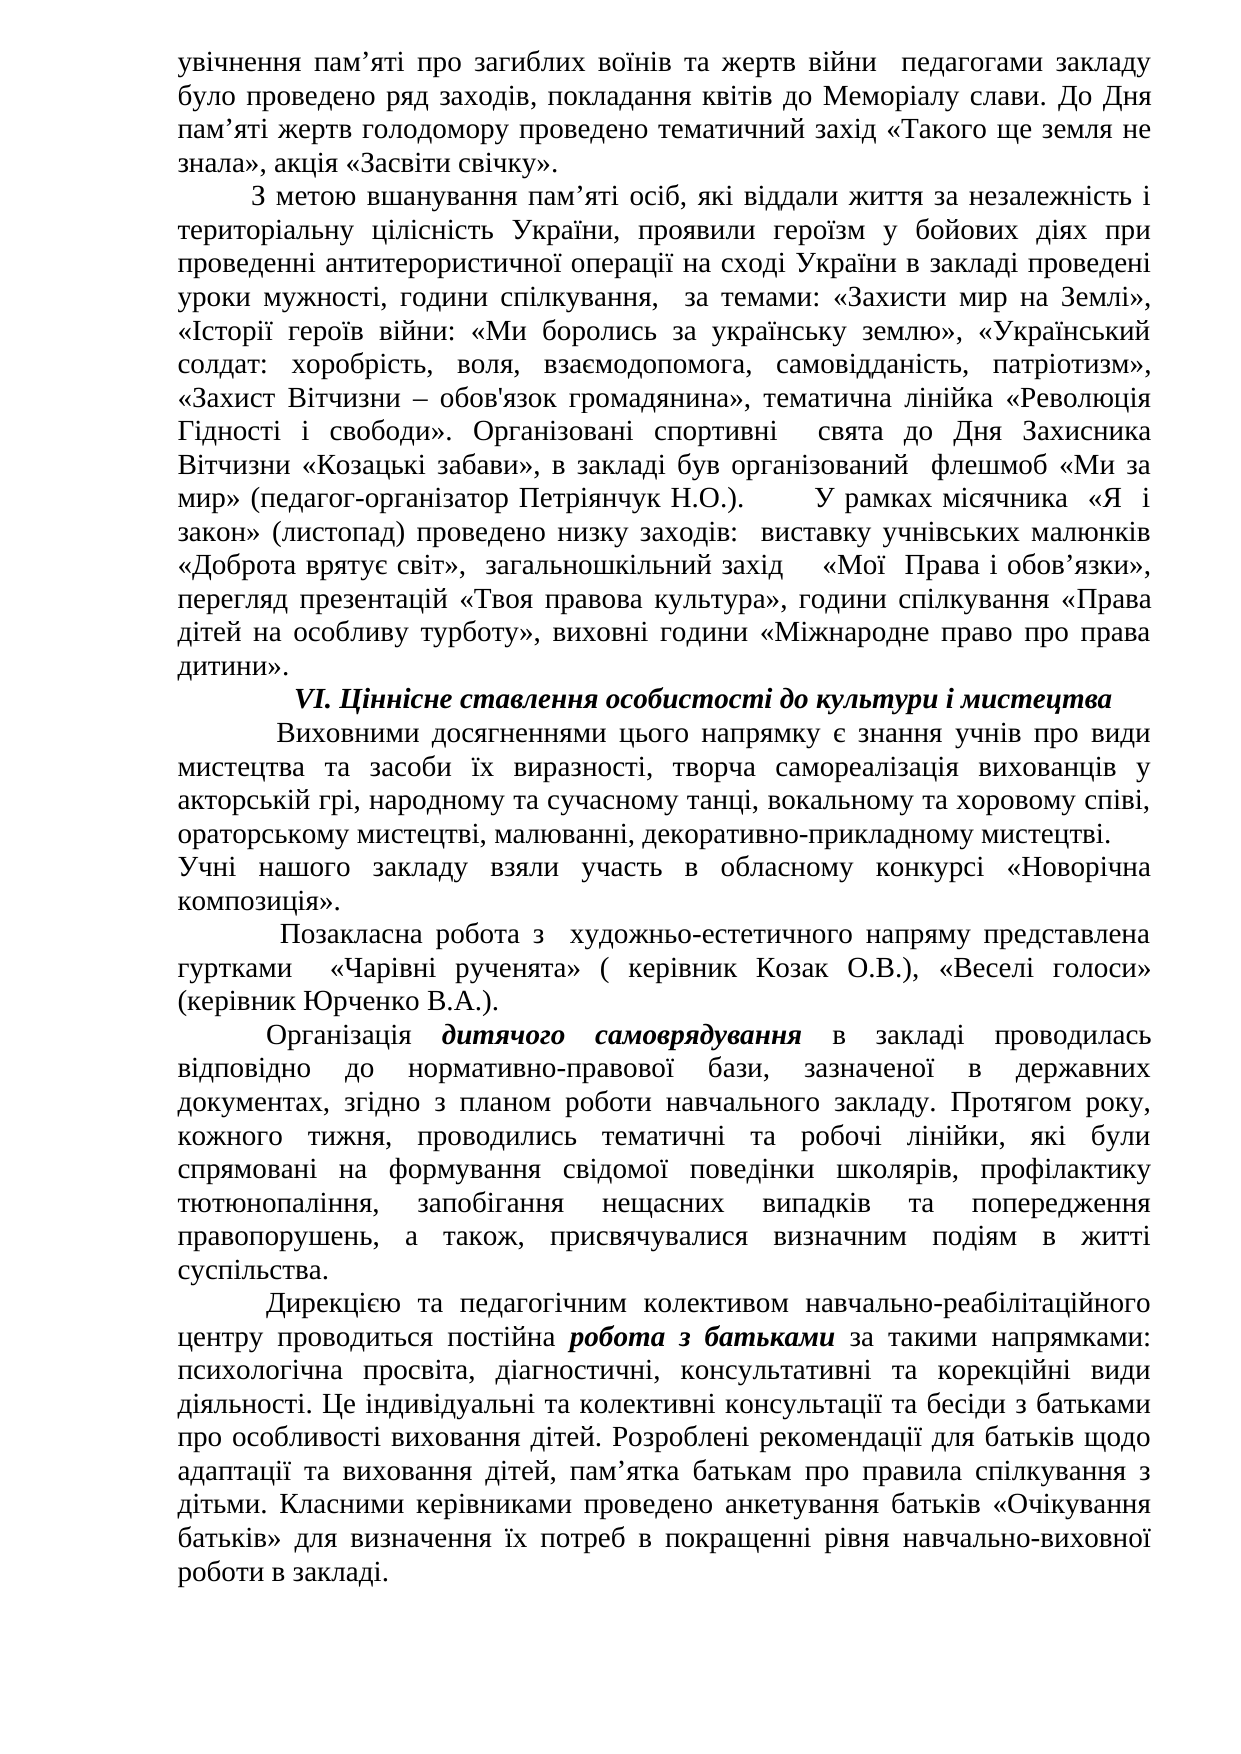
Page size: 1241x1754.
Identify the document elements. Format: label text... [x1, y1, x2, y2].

text Організація дитячого самоврядування в закладі проводилась відповідно до нормативно-правової бази, зазначеної в державних документах, згідно з планом роботи навчального закладу. Протягом року, кожного тижня, проводились тематичні та робочі лінійки, які були спрямовані на формування свідомої поведінки школярів, профілактику тютюнопаління, запобігання нещасних випадків та попередження правопорушень, а також, присвячувалися визначним подіям в житті суспільства. [177, 1017, 1152, 1285]
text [177, 44, 1152, 178]
text Учні нашого закладу взяли участь в обласному конкурсі «Новорічна композиція». [177, 849, 1152, 916]
text Позакласна робота з художньо-естетичного напряму представлена гуртками «Чарівні рученята» ( керівник Козак О.В.), «Веселі голоси» (керівник Юрченко В.А.). [177, 916, 1152, 1017]
text З метою вшанування пам’яті осіб, які віддали життя за незалежність і територіальну цілісність України, проявили героїзм у бойових діях при проведенні антитерористичної операції на сході України в закладі проведені уроки мужності, години спілкування, за темами: «Захисти мир на Землі», «Історії героїв війни: «Ми боролись за українську землю», «Український солдат: хоробрість, воля, взаємодопомога, самовідданість, патріотизм», «Захист Вітчизни – обов'язок громадянина», тематична лінійка «Революція Гідності і свободи». Організовані спортивні свята до Дня Захисника Вітчизни «Козацькі забави», в закладі був організований флешмоб «Ми за мир» (педагог-організатор Петріянчук Н.О.). У рамках місячника «Я і закон» (листопад) проведено низку заходів: виставку учнівських малюнків «Доброта врятує світ», загальношкільний захід «Мої Права і обов’язки», перегляд презентацій «Твоя правова культура», години спілкування «Права дітей на особливу турботу», виховні години «Міжнародне право про права дитини». [177, 178, 1152, 682]
text VІ. Ціннісне ставлення особистості до культури і мистецтва [177, 682, 1152, 715]
text Дирекцією та педагогічним колективом навчально-реабілітаційного центру проводиться постійна робота з батьками за такими напрямками: психологічна просвіта, діагностичні, консультативні та корекційні види діяльності. Це індивідуальні та колективні консультації та бесіди з батьками про особливості виховання дітей. Розроблені рекомендації для батьків щодо адаптації та виховання дітей, пам’ятка батькам про правила спілкування з дітьми. Класними керівниками проведено анкетування батьків «Очікування батьків» для визначення їх потреб в покращенні рівня навчально-виховної роботи в закладі. [177, 1285, 1152, 1587]
text Виховними досягненнями цього напрямку є знання учнів про види мистецтва та засоби їх виразності, творча самореалізація вихованців у акторській грі, народному та сучасному танці, вокальному та хоровому співі, ораторському мистецтві, малюванні, декоративно-прикладному мистецтві. [177, 715, 1152, 849]
